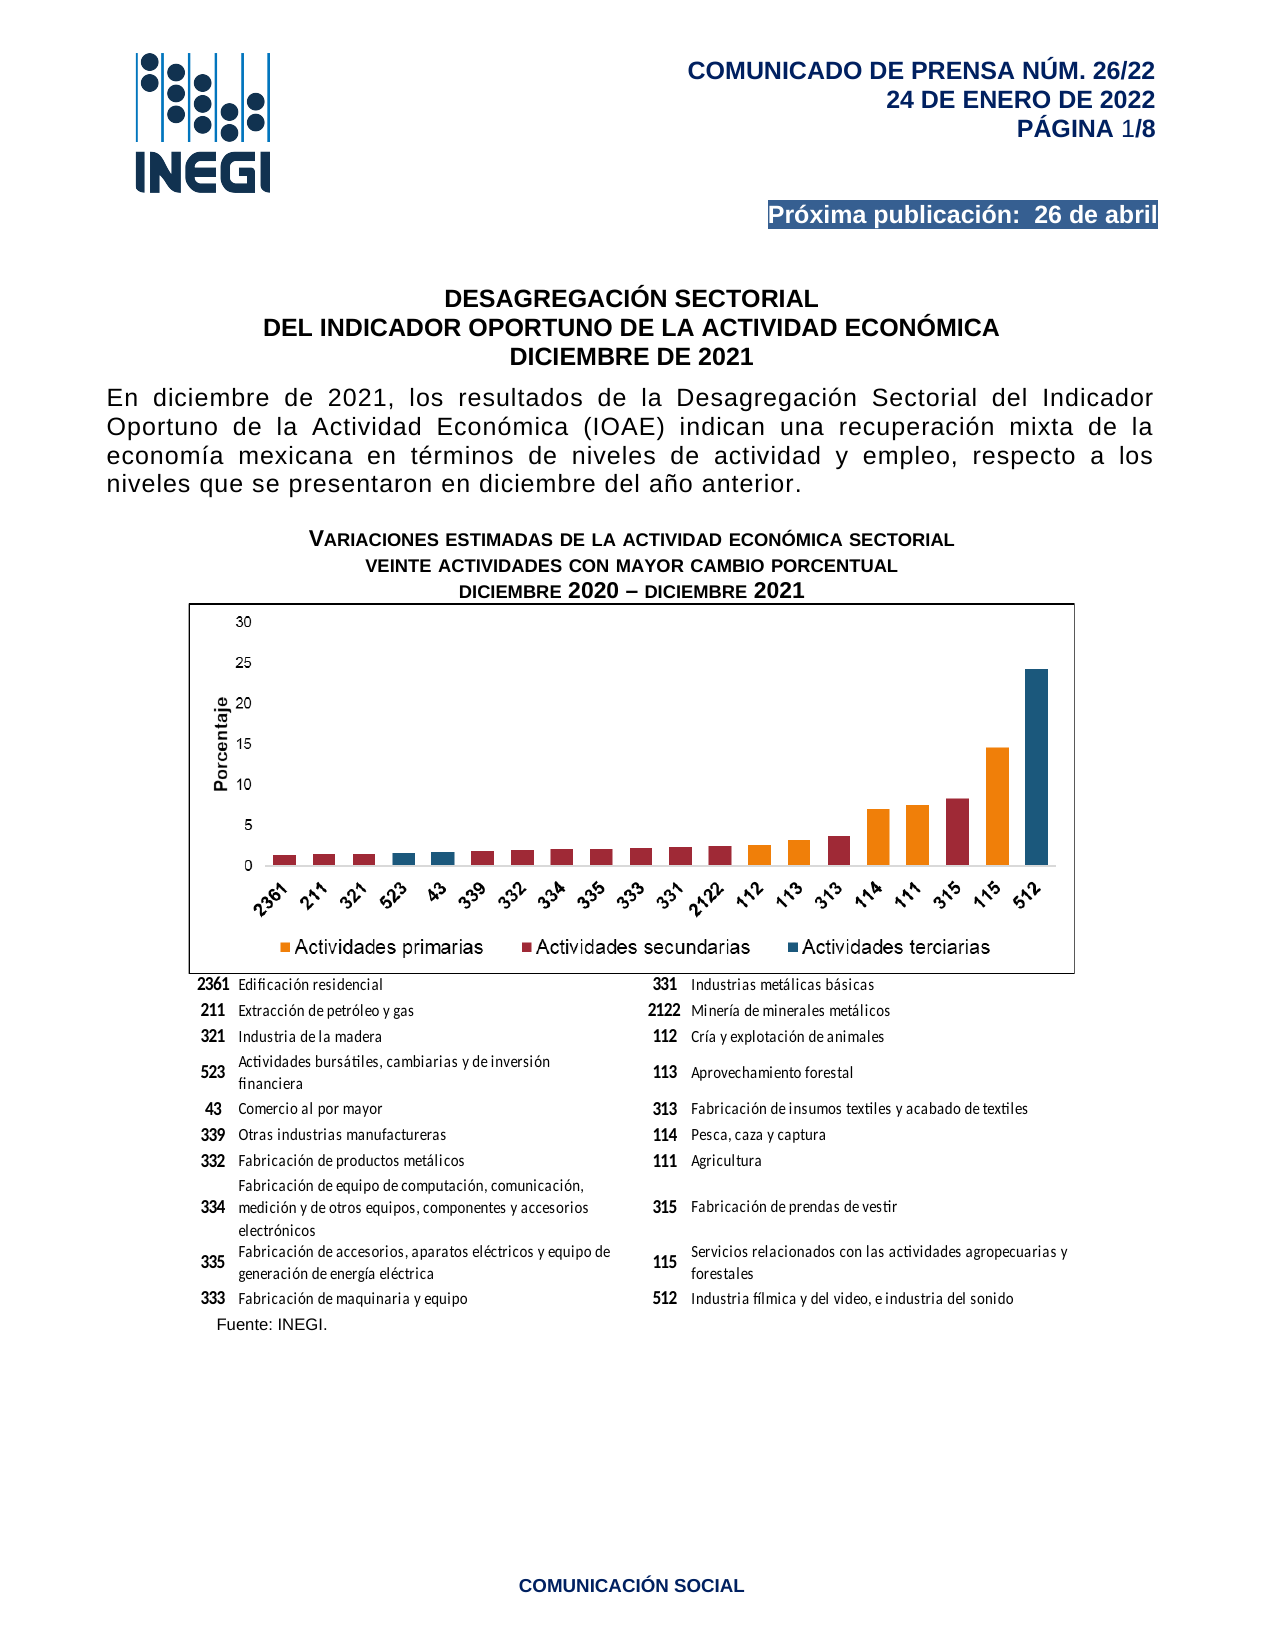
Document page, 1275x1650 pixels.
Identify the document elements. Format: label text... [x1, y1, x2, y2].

text Variaciones estimadas de la actividad económica sectorial [165, 524, 1098, 551]
text veinte actividades con mayor cambio porcentual [165, 551, 1098, 577]
picture [135, 53, 270, 193]
text Fuente: INEGI. [165, 1315, 1098, 1334]
text DEL INDICADOR OPORTUNO DE LA ACTIVIDAD ECONÓMICA [165, 313, 1098, 342]
text En diciembre de 2021, los resultados de la Desagregación Sectorial del Indicador Oportuno de la Actividad Económica (IOAE) indican una recuperación mixta de la economía mexicana en términos de niveles de actividad y empleo, respecto a los niveles que se presentaron en diciembre del año anterior. [106, 383, 1155, 498]
text DESAGREGACIÓN SECTORIAL [165, 284, 1098, 313]
text diciembre 2020 – diciembre 2021 [165, 577, 1098, 604]
picture [188, 603, 1075, 974]
text DICIEMBRE DE 2021 [165, 342, 1098, 371]
